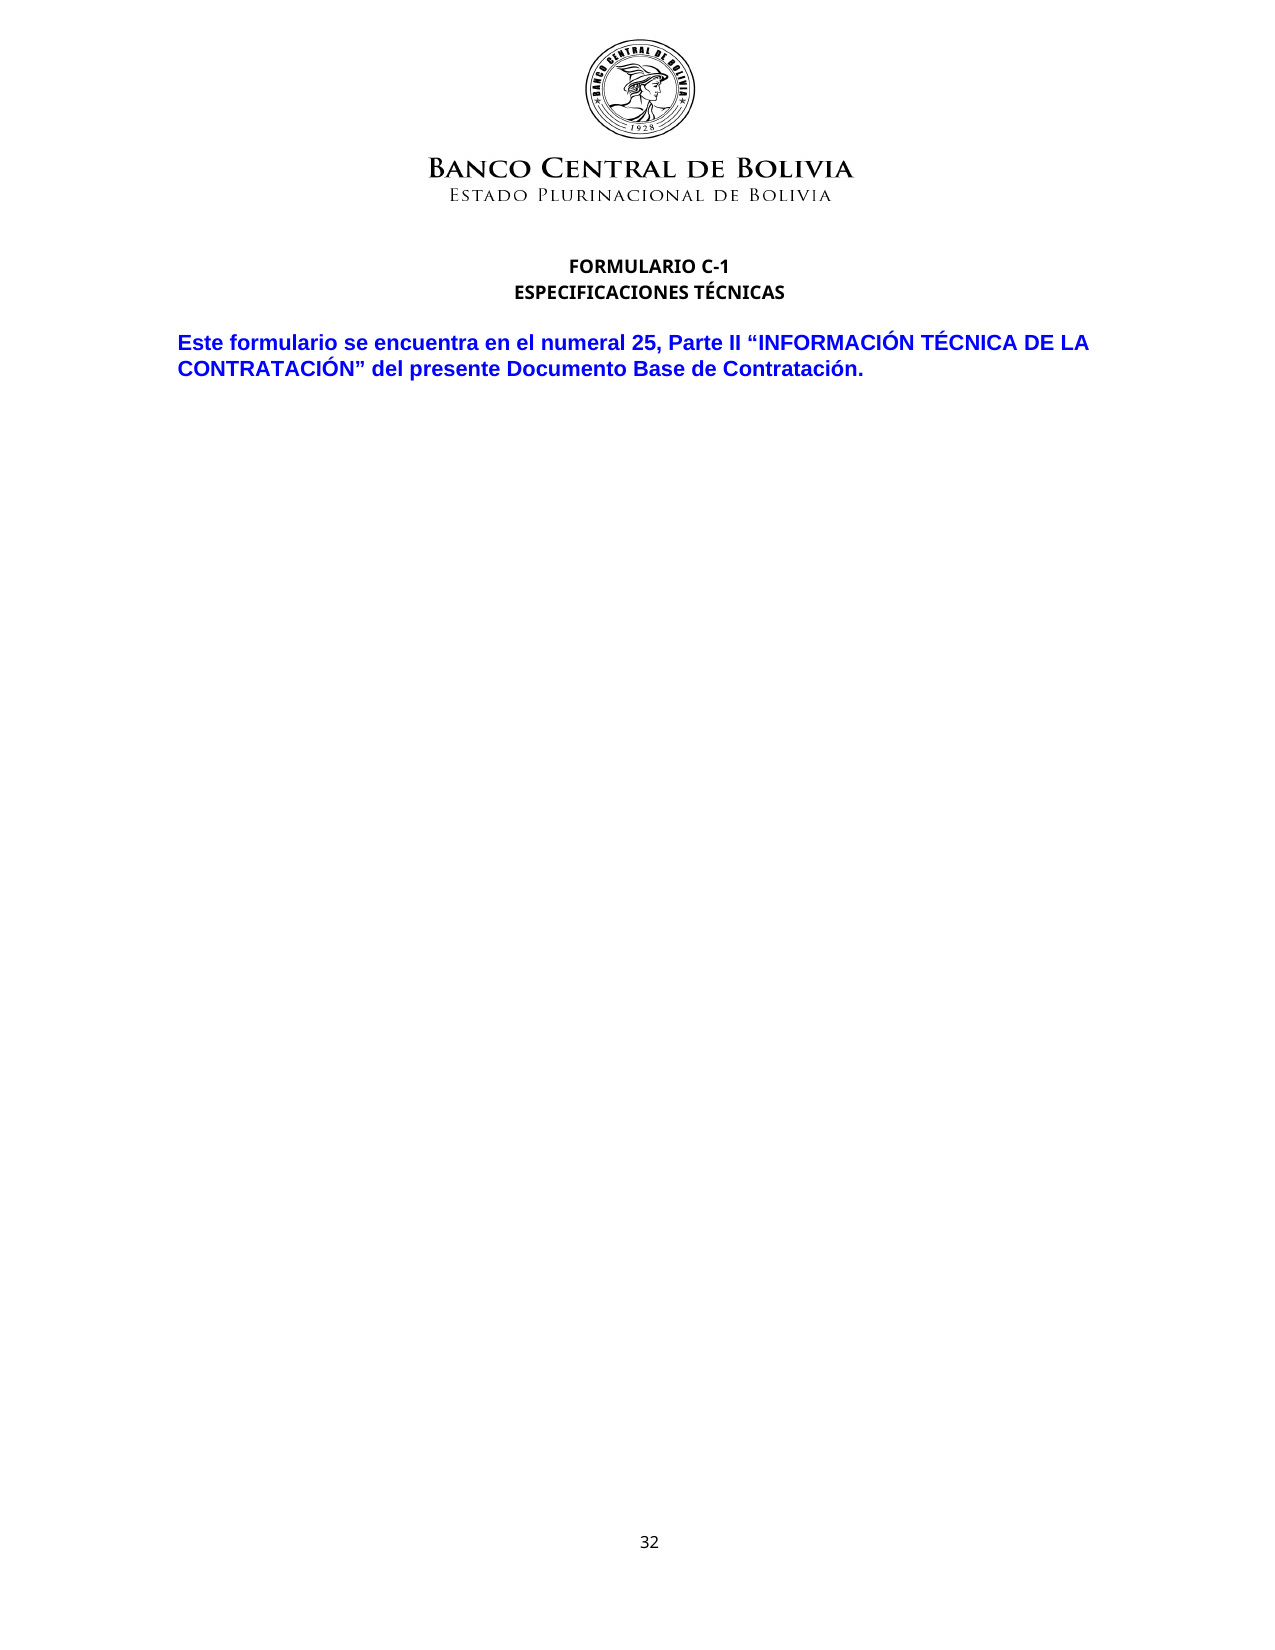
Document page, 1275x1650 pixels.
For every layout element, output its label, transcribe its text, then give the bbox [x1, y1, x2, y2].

text Este formulario se encuentra en el numeral 25, Parte II “INFORMACIÓN TÉCNICA DE LA CONTRATACIÓN” del presente Documento Base de Contratación. [177, 330, 1121, 381]
picture [15, 6, 1262, 209]
text ESPECIFICACIONES TÉCNICAS [177, 279, 1121, 305]
text FORMULARIO C-1 [177, 254, 1121, 279]
